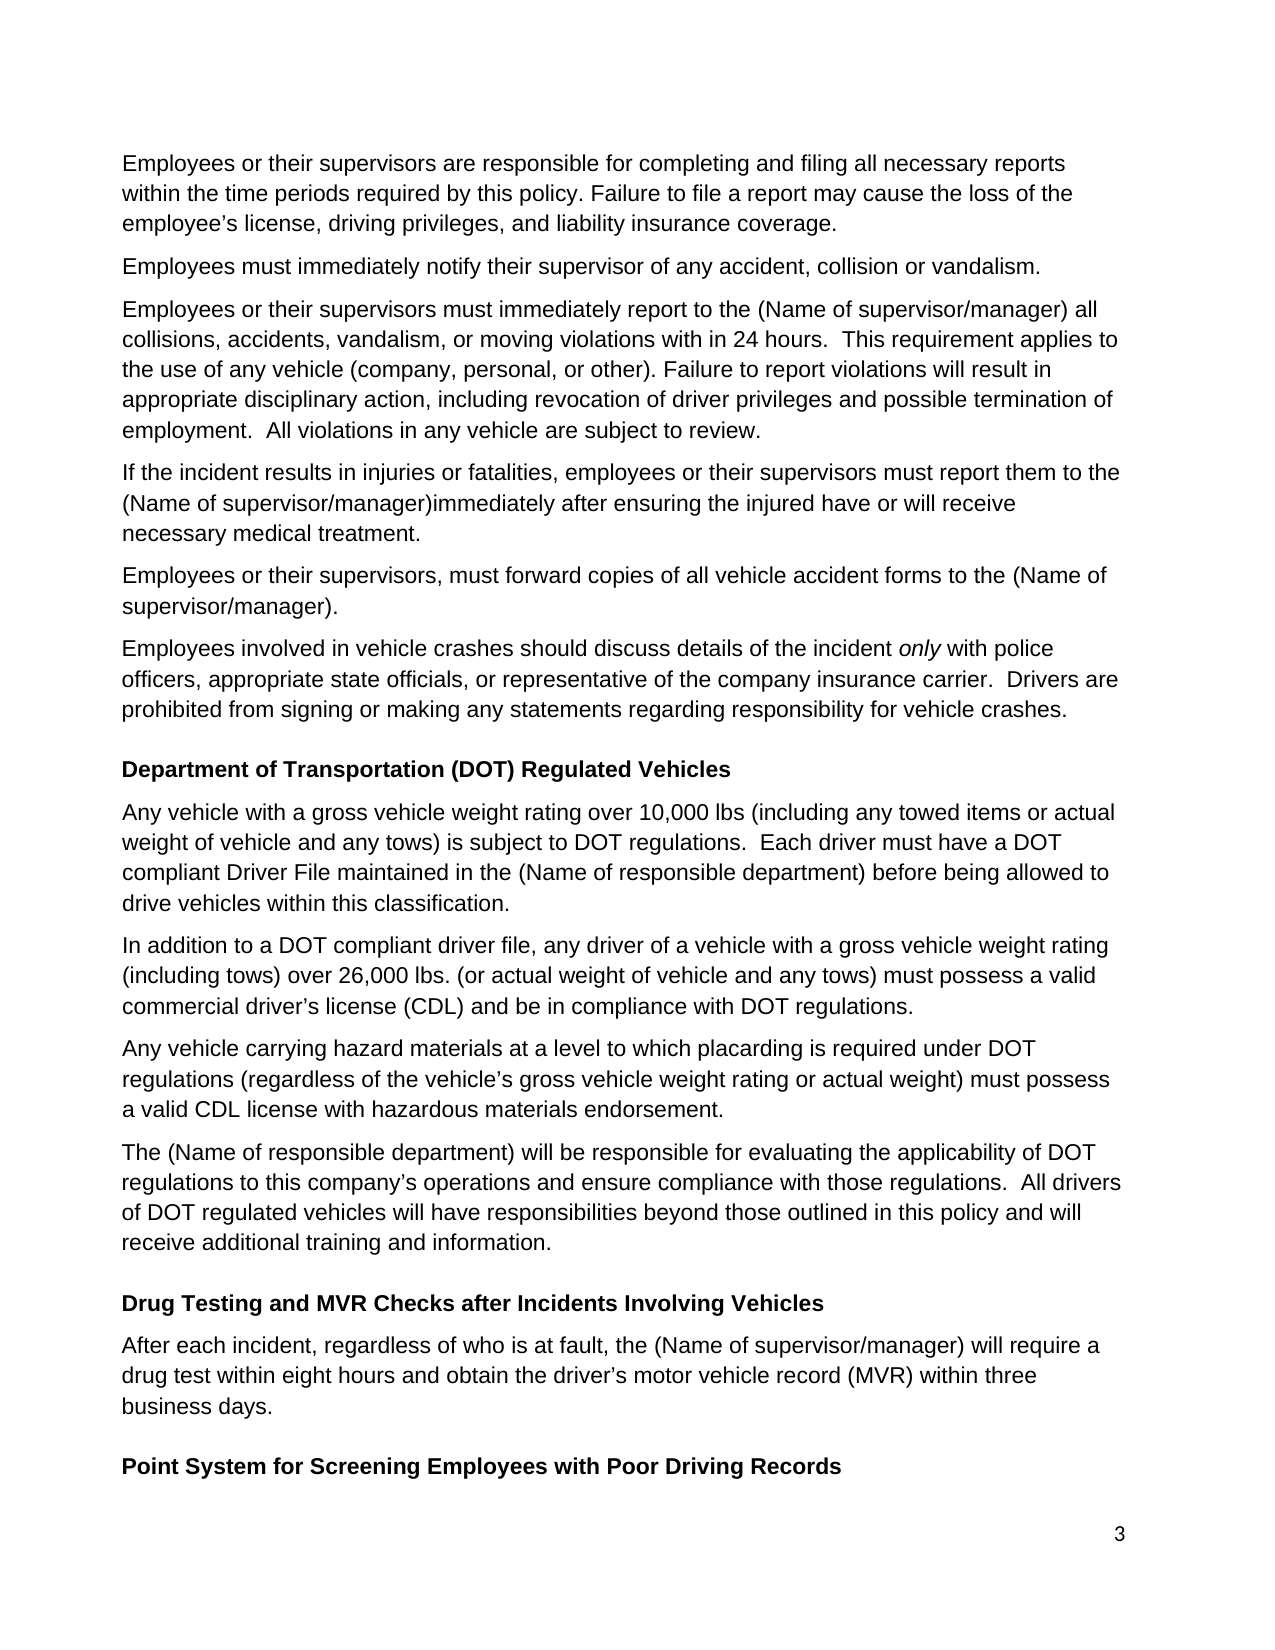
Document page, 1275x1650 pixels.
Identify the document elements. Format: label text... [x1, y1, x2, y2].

text If the incident results in injuries or fatalities, employees or their supervisors must report them to the (Name of supervisor/manager)immediately after ensuring the injured have or will receive necessary medical treatment. [122, 459, 1125, 546]
text Employees or their supervisors, must forward copies of all vehicle accident forms to the (Name of supervisor/manager). [122, 562, 1125, 619]
text In addition to a DOT compliant driver file, any driver of a vehicle with a gross vehicle weight rating (including tows) over 26,000 lbs. (or actual weight of vehicle and any tows) must possess a valid commercial driver’s license (CDL) and be in compliance with DOT regulations. [122, 932, 1125, 1019]
text The (Name of responsible department) will be responsible for evaluating the applicability of DOT regulations to this company’s operations and ensure compliance with those regulations. All drivers of DOT regulated vehicles will have responsibilities beyond those outlined in this policy and will receive additional training and information. Drug Testing and MVR Checks after Incidents Involving Vehicles [121, 1138, 1125, 1316]
text Employees must immediately notify their supervisor of any accident, collision or vandalism. [122, 253, 1125, 279]
text After each incident, regardless of who is at fault, the (Name of supervisor/manager) will require a drug test within eight hours and obtain the driver’s motor vehicle record (MVR) within three business days. Point System for Screening Employees with Poor Driving Records [121, 1332, 1125, 1479]
text Employees or their supervisors must immediately report to the (Name of supervisor/manager) all collisions, accidents, vandalism, or moving violations with in 24 hours. This requirement applies to the use of any vehicle (company, personal, or other). Failure to report violations will result in appropriate disciplinary action, including revocation of driver privileges and possible termination of employment. All violations in any vehicle are subject to review. [122, 296, 1125, 443]
text Any vehicle with a gross vehicle weight rating over 10,000 lbs (including any towed items or actual weight of vehicle and any tows) is subject to DOT regulations. Each driver must have a DOT compliant Driver File maintained in the (Name of responsible department) before being allowed to drive vehicles within this classification. [122, 799, 1125, 916]
text Employees or their supervisors are responsible for completing and filing all necessary reports within the time periods required by this policy. Failure to file a report may cause the loss of the employee’s license, driving privileges, and liability insurance coverage. [122, 150, 1125, 237]
text Employees involved in vehicle crashes should discuss details of the incident only with police officers, appropriate state officials, or representative of the company insurance carrier. Drivers are prohibited from signing or making any statements regarding responsibility for vehicle crashes. Department of Transportation (DOT) Regulated Vehicles [121, 635, 1125, 783]
text Any vehicle carrying hazard materials at a level to which placarding is required under DOT regulations (regardless of the vehicle’s gross vehicle weight rating or actual weight) must possess a valid CDL license with hazardous materials endorsement. [122, 1035, 1125, 1122]
